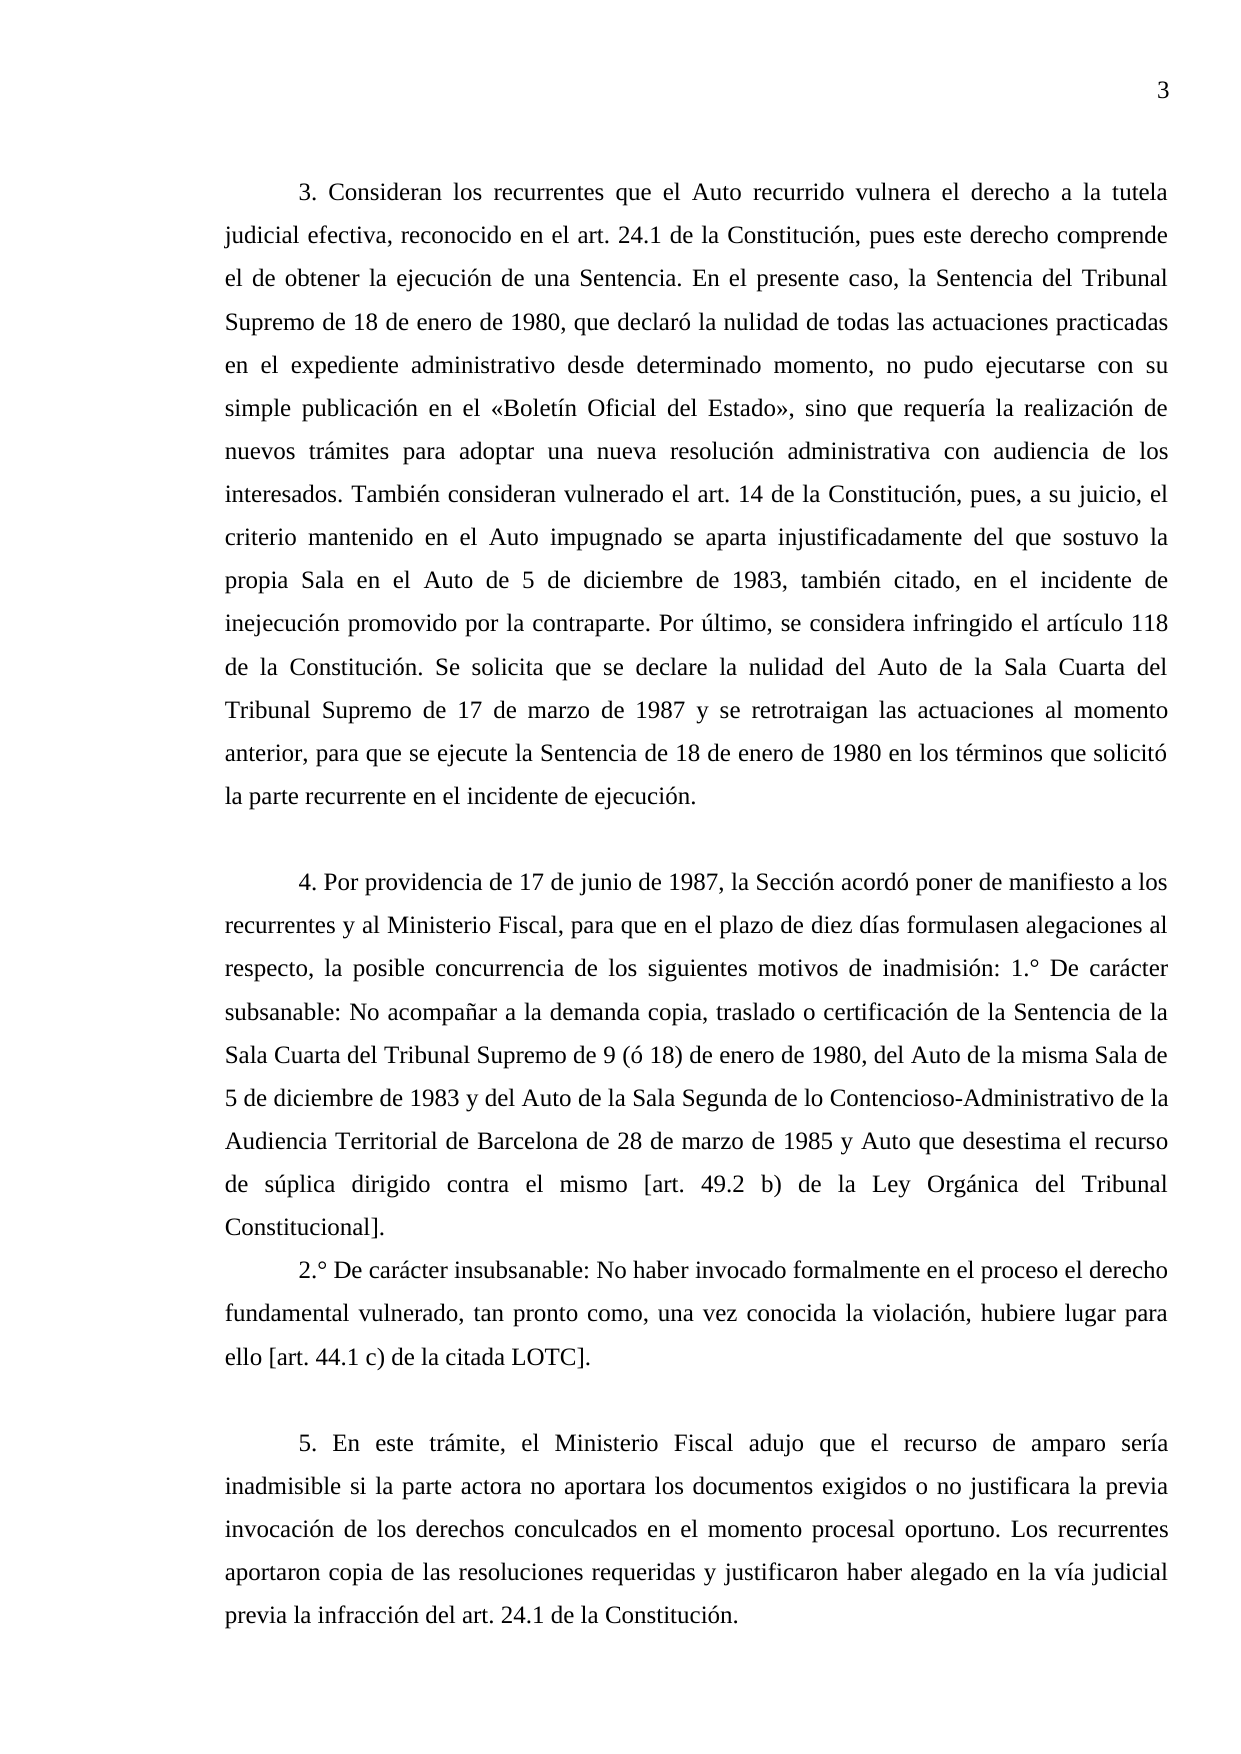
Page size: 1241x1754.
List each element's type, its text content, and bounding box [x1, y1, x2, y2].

text 4. Por providencia de 17 de junio de 1987, la Sección acordó poner de manifiesto a los recurrentes y al Ministerio Fiscal, para que en el plazo de diez días formulasen alegaciones al respecto, la posible concurrencia de los siguientes motivos de inadmisión: 1.° De carácter subsanable: No acompañar a la demanda copia, traslado o certificación de la Sentencia de la Sala Cuarta del Tribunal Supremo de 9 (ó 18) de enero de 1980, del Auto de la misma Sala de 5 de diciembre de 1983 y del Auto de la Sala Segunda de lo Contencioso-Administrativo de la Audiencia Territorial de Barcelona de 28 de marzo de 1985 y Auto que desestima el recurso de súplica dirigido contra el mismo [art. 49.2 b) de la Ley Orgánica del Tribunal Constitucional]. [224, 867, 1169, 1241]
text 2.° De carácter insubsanable: No haber invocado formalmente en el proceso el derecho fundamental vulnerado, tan pronto como, una vez conocida la violación, hubiere lugar para ello [art. 44.1 c) de la citada LOTC]. [224, 1255, 1169, 1370]
text 3. Consideran los recurrentes que el Auto recurrido vulnera el derecho a la tutela judicial efectiva, reconocido en el art. 24.1 de la Constitución, pues este derecho comprende el de obtener la ejecución de una Sentencia. En el presente caso, la Sentencia del Tribunal Supremo de 18 de enero de 1980, que declaró la nulidad de todas las actuaciones practicadas en el expediente administrativo desde determinado momento, no pudo ejecutarse con su simple publicación en el «Boletín Oficial del Estado», sino que requería la realización de nuevos trámites para adoptar una nueva resolución administrativa con audiencia de los interesados. También consideran vulnerado el art. 14 de la Constitución, pues, a su juicio, el criterio mantenido en el Auto impugnado se aparta injustificadamente del que sostuvo la propia Sala en el Auto de 5 de diciembre de 1983, también citado, en el incidente de inejecución promovido por la contraparte. Por último, se considera infringido el artículo 118 de la Constitución. Se solicita que se declare la nulidad del Auto de la Sala Cuarta del Tribunal Supremo de 17 de marzo de 1987 y se retrotraigan las actuaciones al momento anterior, para que se ejecute la Sentencia de 18 de enero de 1980 en los términos que solicitó la parte recurrente en el incidente de ejecución. [224, 177, 1169, 810]
text 5. En este trámite, el Ministerio Fiscal adujo que el recurso de amparo sería inadmisible si la parte actora no aportara los documentos exigidos o no justificara la previa invocación de los derechos conculcados en el momento procesal oportuno. Los recurrentes aportaron copia de las resoluciones requeridas y justificaron haber alegado en la vía judicial previa la infracción del art. 24.1 de la Constitución. [224, 1428, 1169, 1629]
